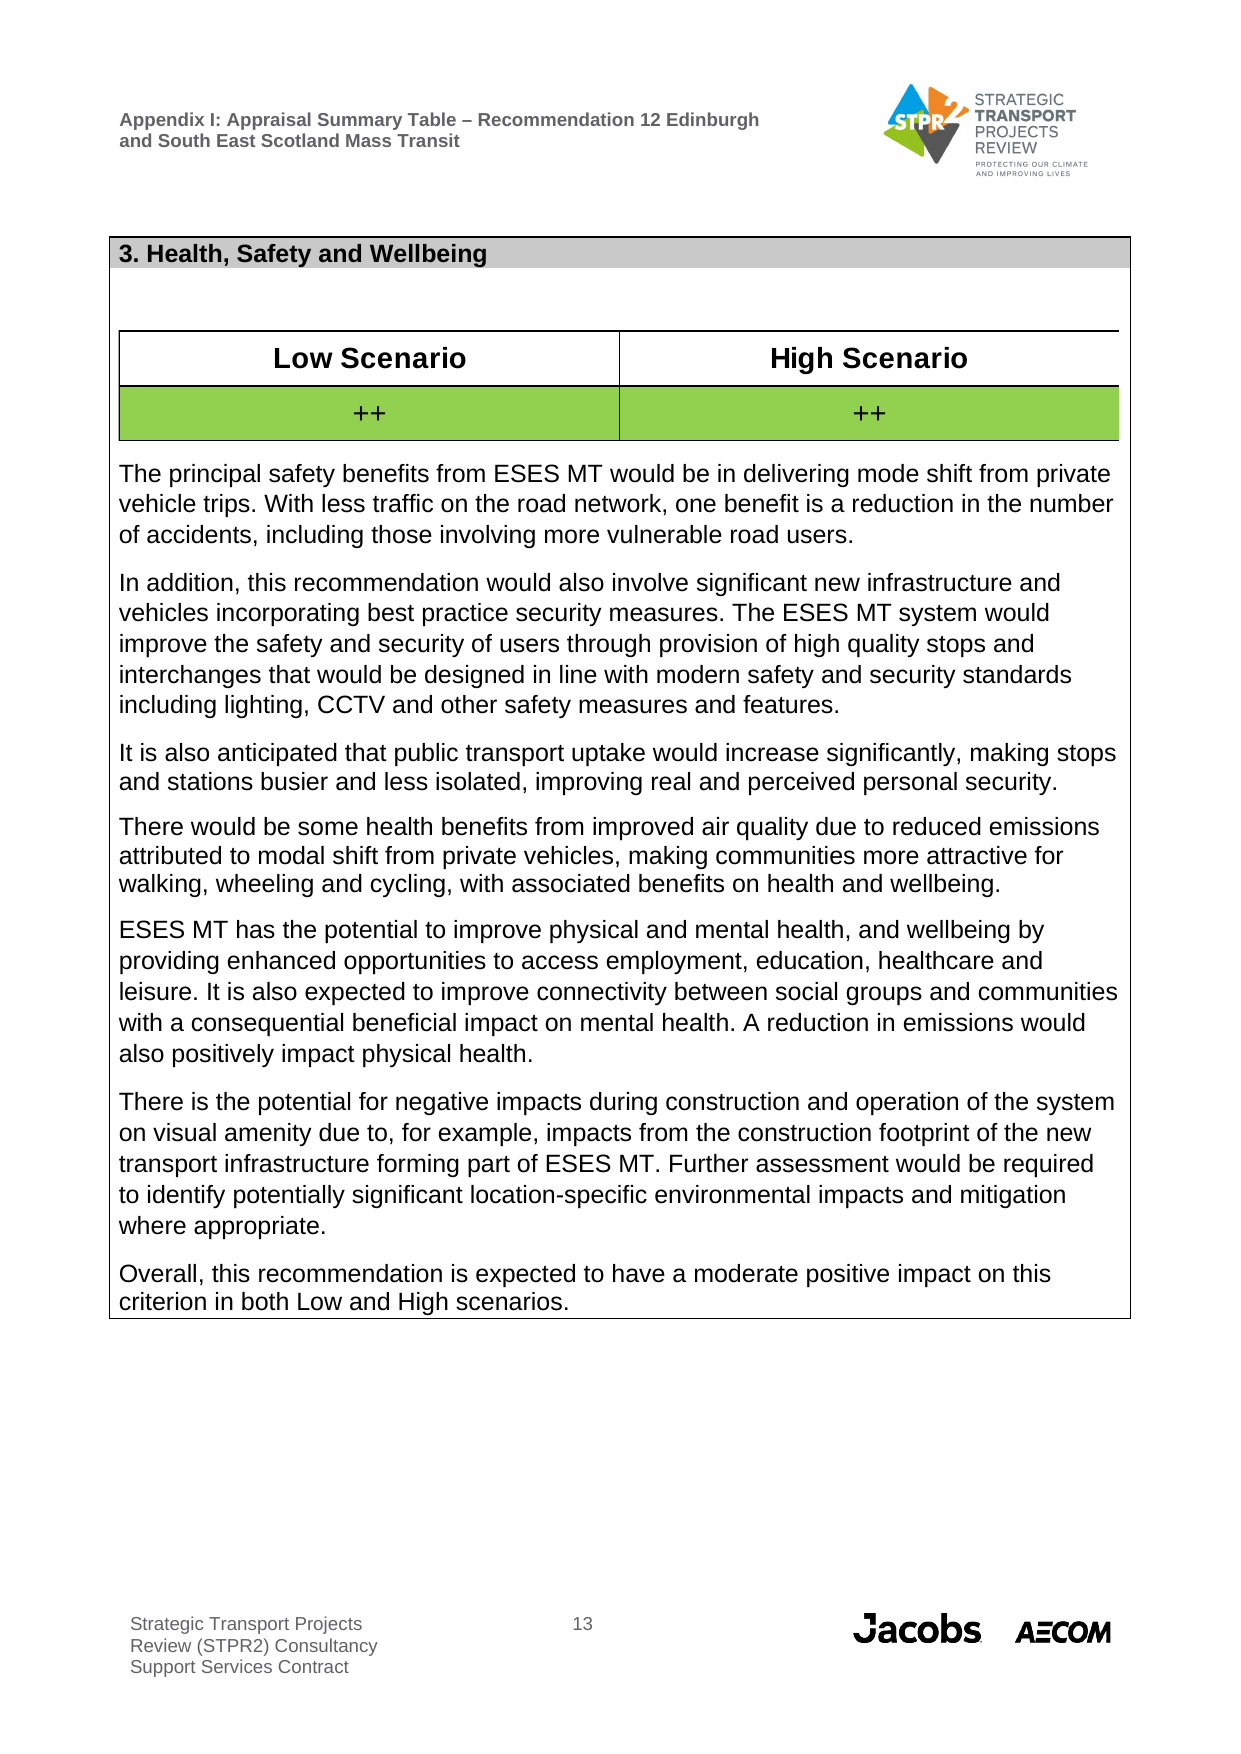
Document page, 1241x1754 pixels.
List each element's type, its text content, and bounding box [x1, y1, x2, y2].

text In addition, this recommendation would also involve significant new infrastructure and vehicles incorporating best practice security measures. The ESES MT system would improve the safety and security of users through provision of high quality stops and interchanges that would be designed in line with modern safety and security standards including lighting, CCTV and other safety measures and features. [110, 564, 1130, 719]
text The principal safety benefits from ESES MT would be in delivering mode shift from private vehicle trips. With less traffic on the road network, one benefit is a reduction in the number of accidents, including those involving more vulnerable road users. [110, 456, 1130, 549]
text There would be some health benefits from improved air quality due to reduced emissions attributed to modal shift from private vehicles, making communities more attractive for walking, wheeling and cycling, with associated benefits on health and wellbeing. [110, 809, 1130, 898]
text It is also anticipated that public transport uptake would increase significantly, making stops and stations busier and less isolated, improving real and perceived personal security. [110, 735, 1130, 795]
text ESES MT has the potential to improve physical and mental health, and wellbeing by providing enhanced opportunities to access employment, education, healthcare and leisure. It is also expected to improve connectivity between social groups and communities with a consequential beneficial impact on mental health. A reduction in emissions would also positively impact physical health. [110, 912, 1130, 1068]
text Overall, this recommendation is expected to have a moderate positive impact on this criterion in both Low and High scenarios. [110, 1256, 1130, 1318]
picture [861, 73, 1111, 187]
picture [844, 1613, 1111, 1643]
subtitle 3. Health, Safety and Wellbeing [110, 238, 1130, 268]
text There is the potential for negative impacts during construction and operation of the system on visual amenity due to, for example, impacts from the construction footprint of the new transport infrastructure forming part of ESES MT. Further assessment would be required to identify potentially significant location-specific environmental impacts and mitigation where appropriate. [110, 1084, 1130, 1240]
